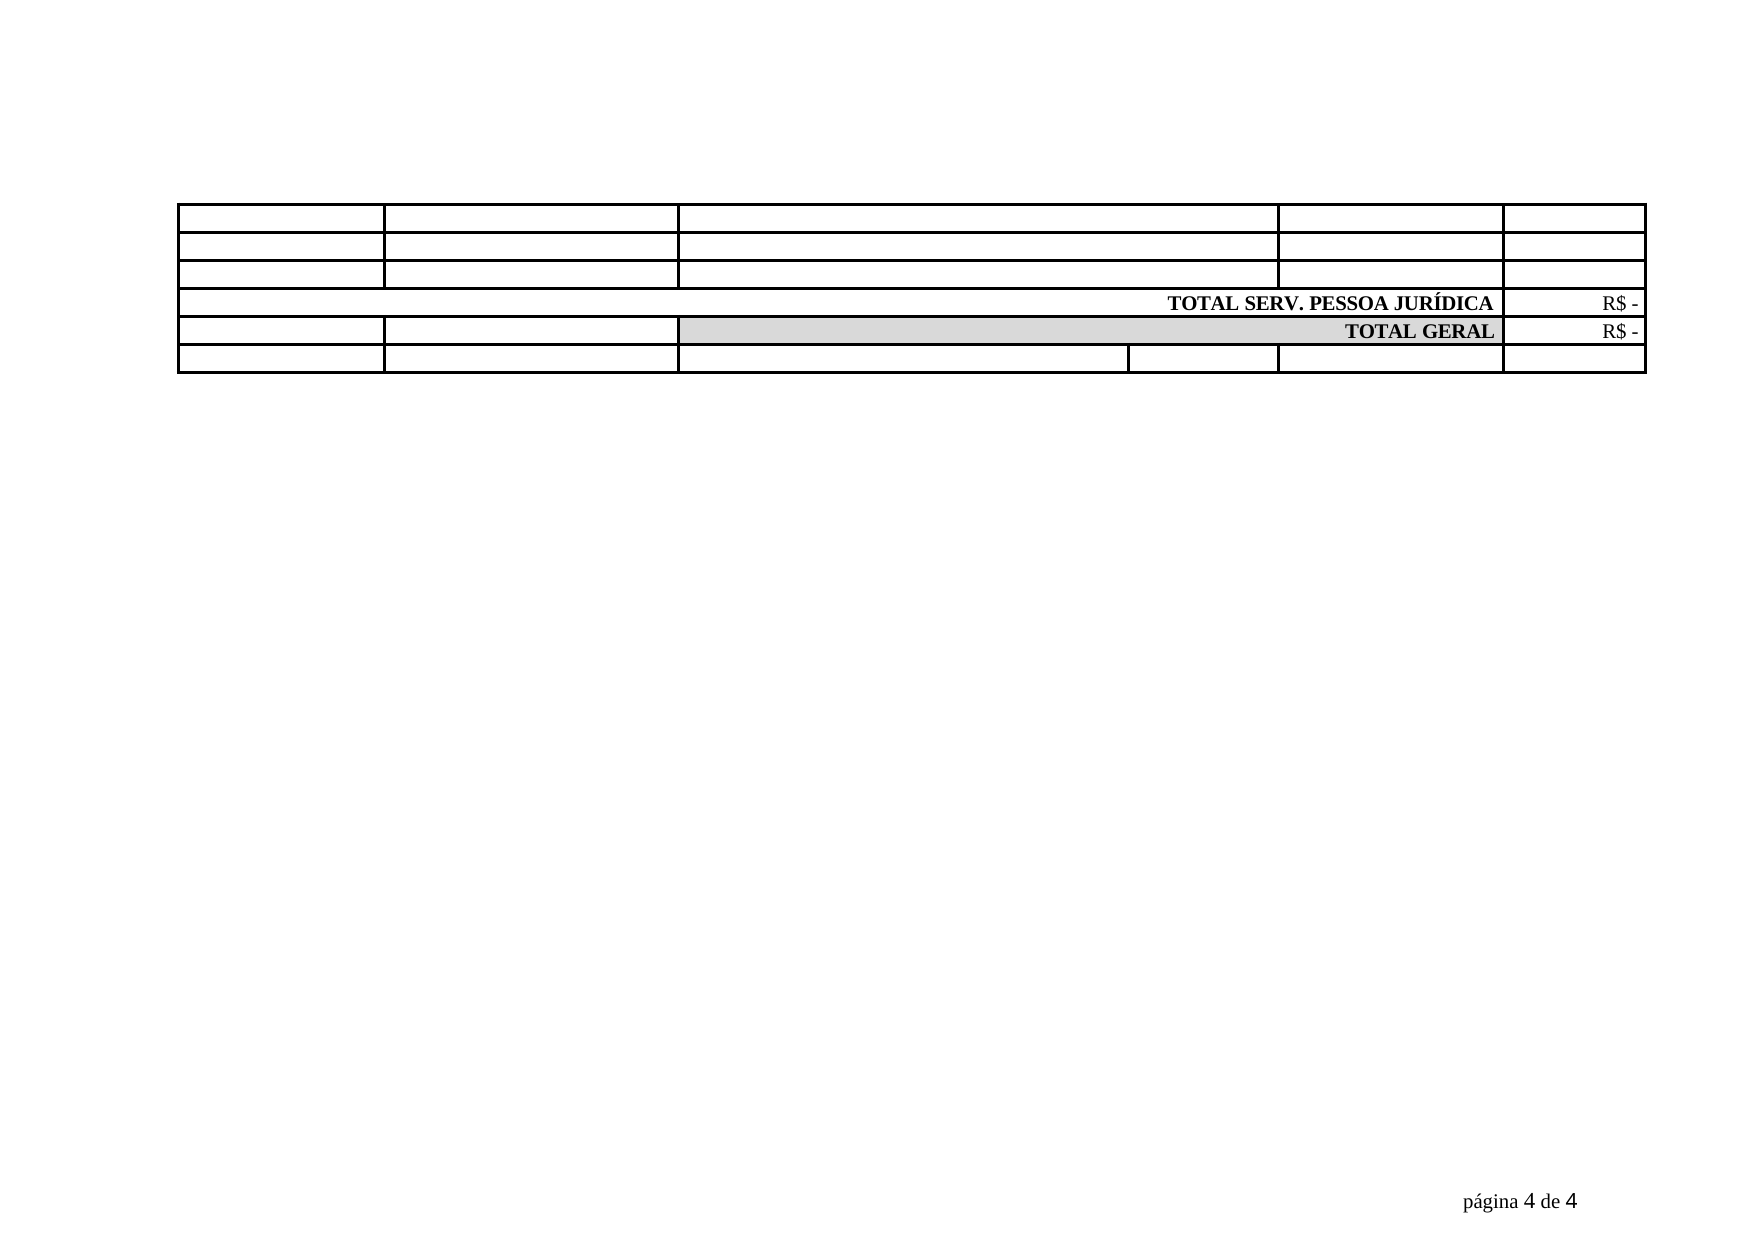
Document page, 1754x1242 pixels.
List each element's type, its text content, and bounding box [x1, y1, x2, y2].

table_header [1505, 206, 1644, 231]
table_header [680, 206, 1277, 231]
table_cell [1505, 262, 1644, 287]
table_cell [1280, 262, 1502, 287]
table_header [386, 206, 677, 231]
table_cell [386, 262, 677, 287]
table_cell [180, 346, 383, 371]
table_cell [180, 262, 383, 287]
table_cell [680, 262, 1277, 287]
table_cell [1280, 346, 1502, 371]
table_cell [1130, 346, 1277, 371]
table_cell [180, 234, 383, 258]
table_cell TOTAL GERAL [680, 318, 1502, 343]
table_header [180, 206, 383, 231]
table_cell [1505, 234, 1644, 258]
table_cell [386, 234, 677, 258]
table_cell [386, 318, 677, 343]
table_cell [680, 234, 1277, 258]
table_header [1280, 206, 1502, 231]
table_cell [1280, 234, 1502, 258]
table_cell R$ - [1505, 290, 1644, 315]
table_cell [386, 346, 677, 371]
table_cell TOTAL SERV. PESSOA JURÍDICA [180, 290, 1502, 315]
table_cell [680, 346, 1127, 371]
table_cell [180, 318, 383, 343]
table_cell [1505, 346, 1644, 371]
table_cell R$ - [1505, 318, 1644, 343]
